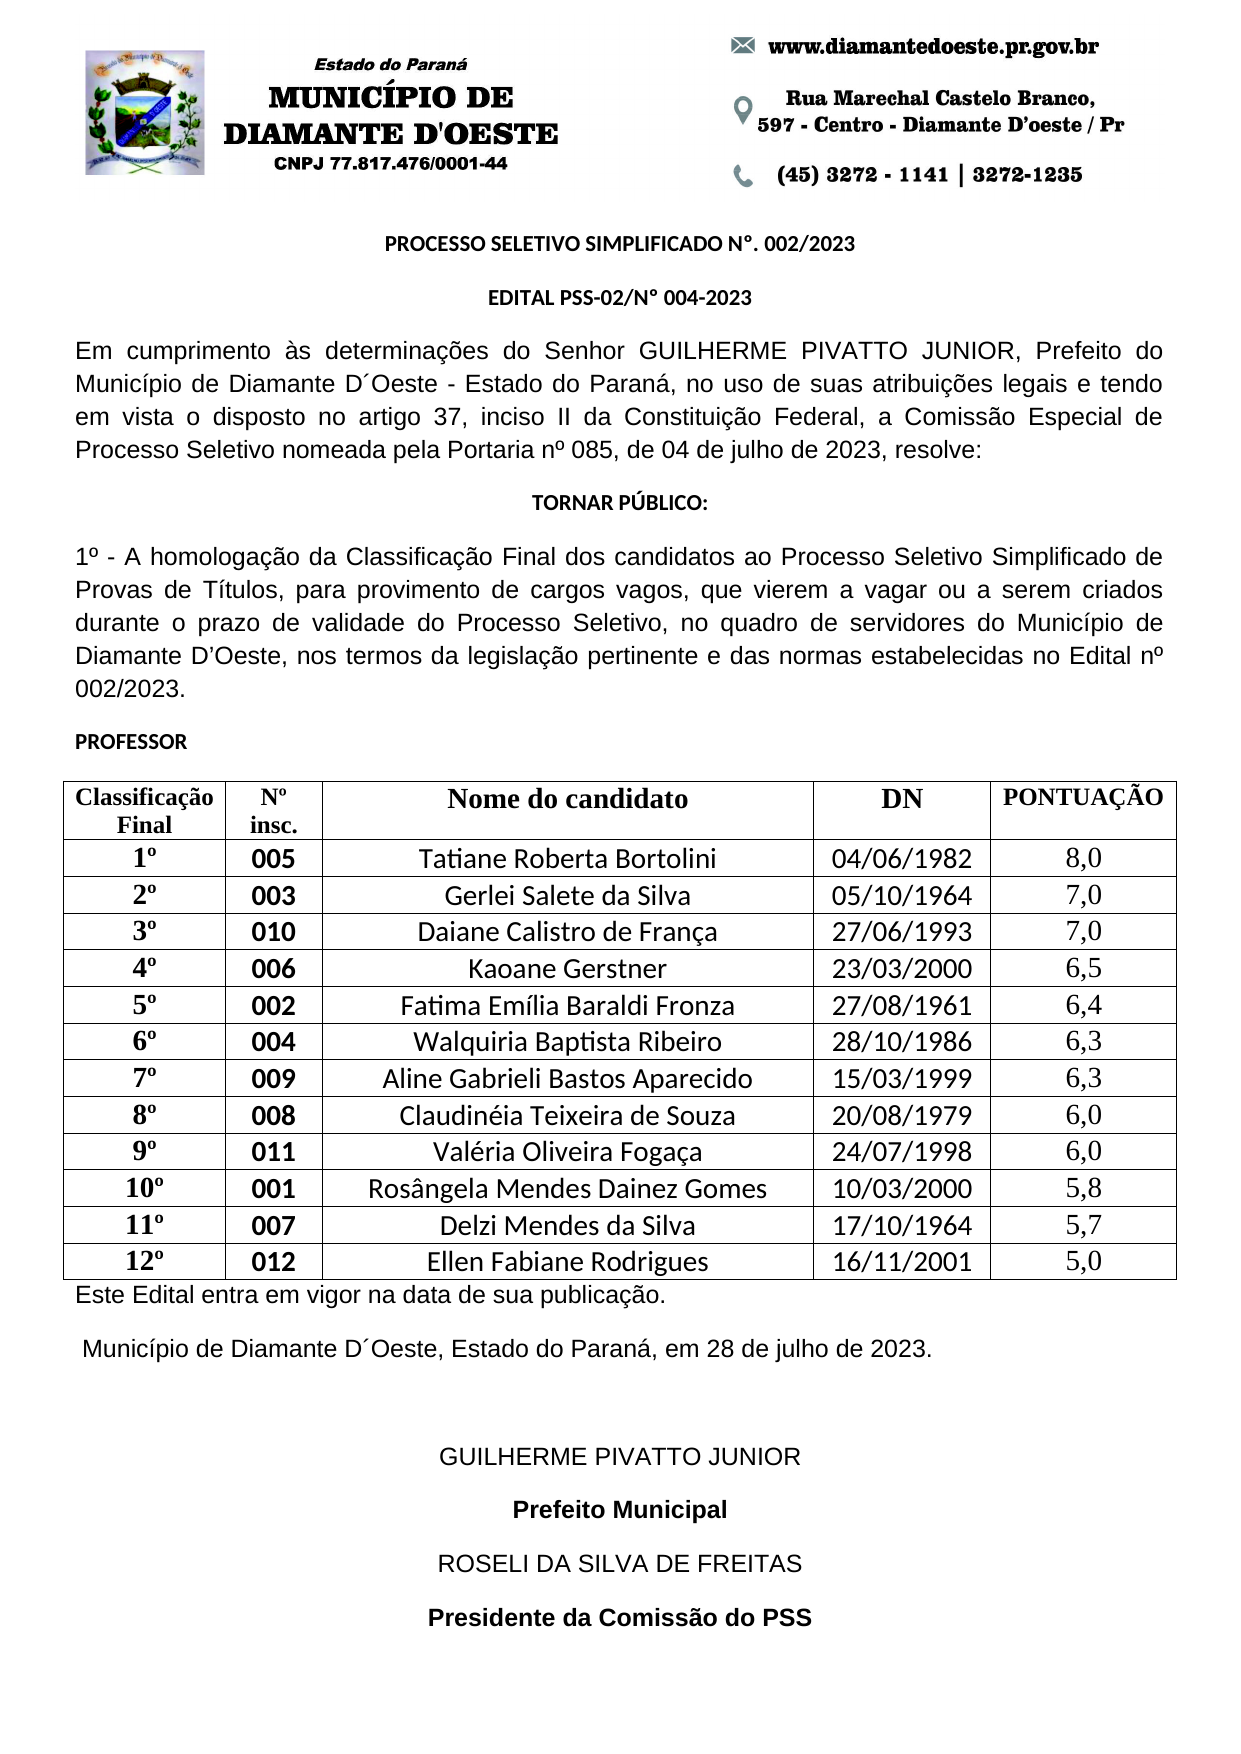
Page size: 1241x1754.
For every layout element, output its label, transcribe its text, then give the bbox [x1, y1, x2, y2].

table_cell 17/10/1964 [814, 1207, 990, 1242]
table_cell 5º [64, 987, 225, 1022]
table_cell Valéria Oliveira Fogaça [323, 1134, 813, 1169]
table_cell 010 [226, 914, 322, 949]
table_cell 5,0 [991, 1244, 1176, 1279]
table_header Nº insc. [226, 782, 322, 839]
table_cell Rosângela Mendes Dainez Gomes [323, 1170, 813, 1206]
text TORNAR PÚBLICO: [75, 488, 1165, 517]
text PROCESSO SELETIVO SIMPLIFICADO Nº. 002/2023 [75, 229, 1165, 258]
table_header DN [814, 782, 990, 839]
table_cell 9º [64, 1134, 225, 1169]
text 1º - A homologação da Classificação Final dos candidatos ao Processo Seletivo Simplificado de Provas de Títulos, para provimento de cargos vagos, que vierem a vagar ou a serem criados durante o prazo de validade do Processo Seletivo, no quadro de servidores do Município de Diamante D’Oeste, nos termos da legislação pertinente e das normas estabelecidas no Edital nº 002/2023. [75, 542, 1165, 702]
table_cell 20/08/1979 [814, 1097, 990, 1132]
table_cell 6,3 [991, 1024, 1176, 1059]
table_cell 006 [226, 950, 322, 986]
table_cell Delzi Mendes da Silva [323, 1207, 813, 1242]
table_cell Aline Gabrieli Bastos Aparecido [323, 1060, 813, 1096]
text Município de Diamante D´Oeste, Estado do Paraná, em 28 de julho de 2023. [75, 1334, 1165, 1363]
table_cell 28/10/1986 [814, 1024, 990, 1059]
table_cell Kaoane Gerstner [323, 950, 813, 986]
table_cell 6,0 [991, 1097, 1176, 1132]
table_cell 7,0 [991, 914, 1176, 949]
table_cell 27/06/1993 [814, 914, 990, 949]
table_header PONTUAÇÃO [991, 782, 1176, 839]
table_cell Daiane Calistro de França [323, 914, 813, 949]
picture [75, 14, 1166, 202]
table_cell Claudinéia Teixeira de Souza [323, 1097, 813, 1132]
table_cell 002 [226, 987, 322, 1022]
table_cell 10º [64, 1170, 225, 1206]
text EDITAL PSS-02/Nº 004-2023 [75, 283, 1165, 311]
table_cell 001 [226, 1170, 322, 1206]
table_cell 15/03/1999 [814, 1060, 990, 1096]
text PROFESSOR [75, 727, 1165, 756]
table_cell Fatima Emília Baraldi Fronza [323, 987, 813, 1022]
table_cell 24/07/1998 [814, 1134, 990, 1169]
table_cell 11º [64, 1207, 225, 1242]
table_cell 1º [64, 840, 225, 876]
table_cell 5,7 [991, 1207, 1176, 1242]
text ROSELI DA SILVA DE FREITAS [75, 1549, 1165, 1578]
table_cell 05/10/1964 [814, 877, 990, 912]
table_cell 6,5 [991, 950, 1176, 986]
table_cell Ellen Fabiane Rodrigues [323, 1244, 813, 1279]
text Presidente da Comissão do PSS [75, 1603, 1165, 1632]
table_cell 008 [226, 1097, 322, 1132]
table_cell 005 [226, 840, 322, 876]
table_cell 3º [64, 914, 225, 949]
table_cell 2º [64, 877, 225, 912]
table_cell 6º [64, 1024, 225, 1059]
table_cell 8º [64, 1097, 225, 1132]
table_cell 009 [226, 1060, 322, 1096]
table_cell 5,8 [991, 1170, 1176, 1206]
table_cell 003 [226, 877, 322, 912]
table_cell 7º [64, 1060, 225, 1096]
text GUILHERME PIVATTO JUNIOR [75, 1442, 1165, 1470]
table_cell 12º [64, 1244, 225, 1279]
table_cell 7,0 [991, 877, 1176, 912]
table_cell 012 [226, 1244, 322, 1279]
table_cell 23/03/2000 [814, 950, 990, 986]
table_cell 10/03/2000 [814, 1170, 990, 1206]
table_cell 16/11/2001 [814, 1244, 990, 1279]
table_cell 4º [64, 950, 225, 986]
table_cell 6,0 [991, 1134, 1176, 1169]
table_cell 8,0 [991, 840, 1176, 876]
text Em cumprimento às determinações do Senhor GUILHERME PIVATTO JUNIOR, Prefeito do Município de Diamante D´Oeste - Estado do Paraná, no uso de suas atribuições legais e tendo em vista o disposto no artigo 37, inciso II da Constituição Federal, a Comissão Especial de Processo Seletivo nomeada pela Portaria nº 085, de 04 de julho de 2023, resolve: [75, 336, 1165, 463]
table_cell Tatiane Roberta Bortolini [323, 840, 813, 876]
table_cell 011 [226, 1134, 322, 1169]
text Prefeito Municipal [75, 1496, 1165, 1524]
table_cell 04/06/1982 [814, 840, 990, 876]
table_cell 27/08/1961 [814, 987, 990, 1022]
text Este Edital entra em vigor na data de sua publicação. [75, 1280, 1165, 1309]
table_cell 6,4 [991, 987, 1176, 1022]
table_cell 004 [226, 1024, 322, 1059]
table_header Classificação Final [64, 782, 225, 839]
table_cell 6,3 [991, 1060, 1176, 1096]
table_cell 007 [226, 1207, 322, 1242]
table_cell Gerlei Salete da Silva [323, 877, 813, 912]
table_header Nome do candidato [323, 782, 813, 839]
table_cell Walquiria Baptista Ribeiro [323, 1024, 813, 1059]
